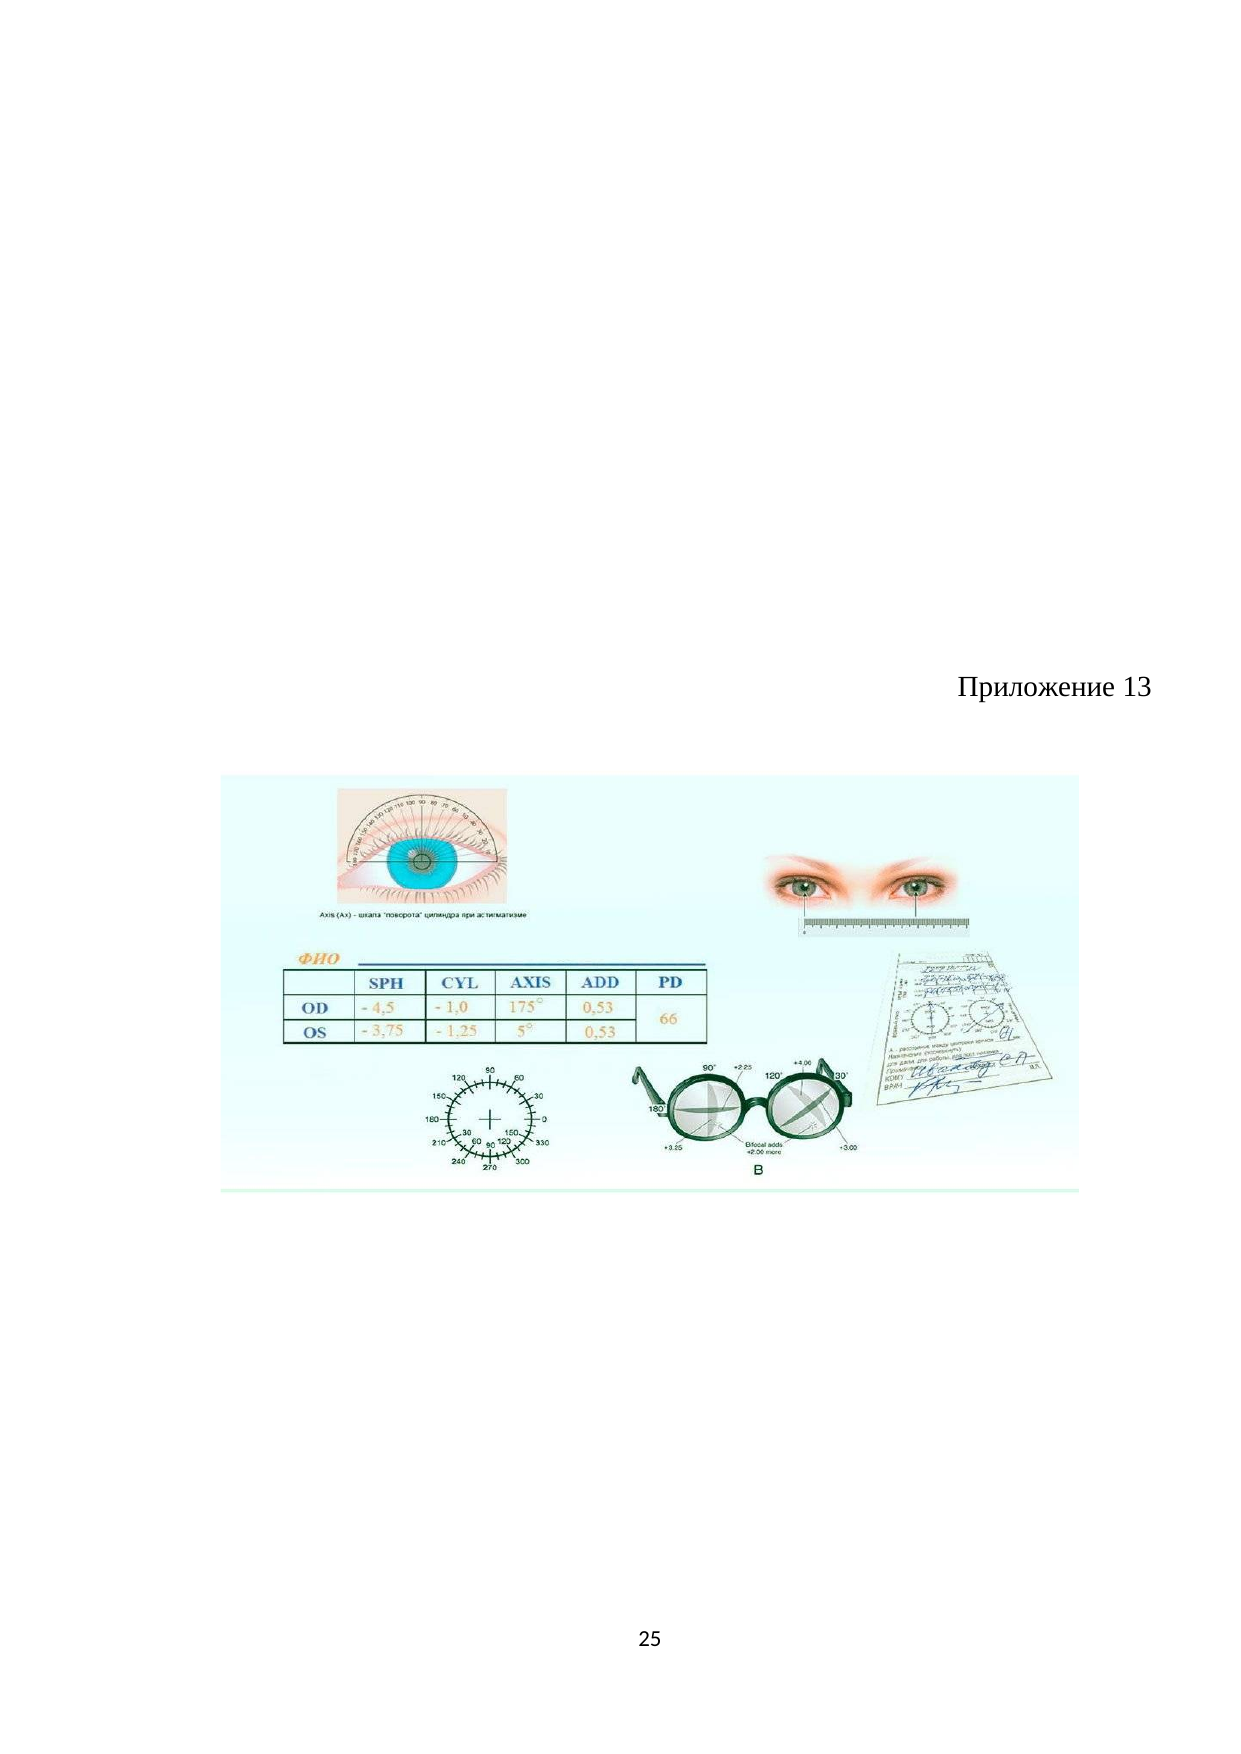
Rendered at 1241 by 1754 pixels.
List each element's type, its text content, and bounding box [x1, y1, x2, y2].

picture [220, 722, 1079, 1245]
text Приложение 13 [148, 669, 1152, 703]
